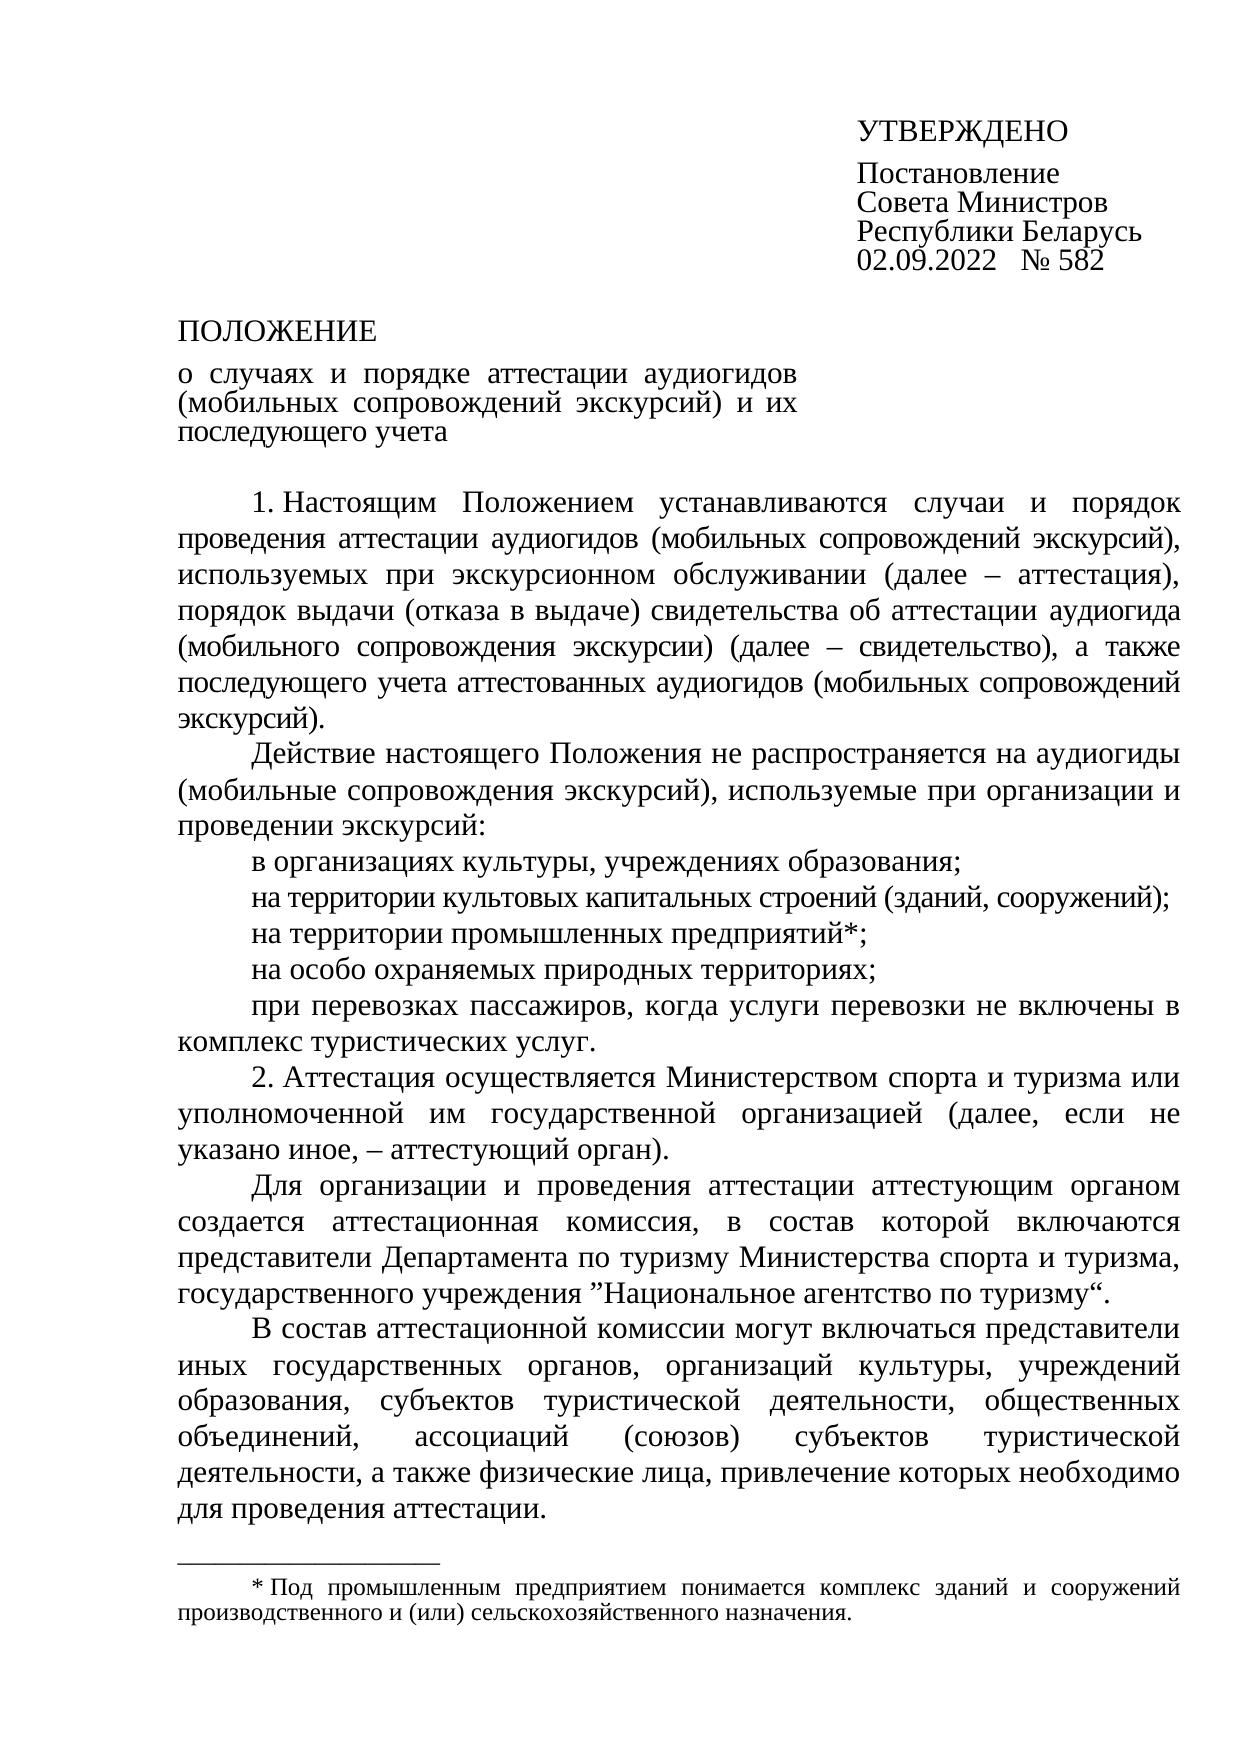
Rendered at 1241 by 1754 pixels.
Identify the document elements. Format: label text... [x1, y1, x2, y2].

text о случаях и порядке аттестации аудиогидов (мобильных сопровождений экскурсий) и их последующего учета [177, 360, 797, 447]
text 02.09.2022 № 582 [856, 247, 1181, 276]
text 1. Настоящим Положением устанавливаются случаи и порядок проведения аттестации аудиогидов (мобильных сопровождений экскурсий), используемых при экскурсионном обслуживании (далее – аттестация), порядок выдачи (отказа в выдаче) свидетельства об аттестации аудиогида (мобильного сопровождения экскурсии) (далее – свидетельство), а также последующего учета аттестованных аудиогидов (мобильных сопровождений экскурсий). [177, 483, 1181, 735]
text В состав аттестационной комиссии могут включаться представители иных государственных органов, организаций культуры, учреждений образования, субъектов туристической деятельности, общественных объединений, ассоциаций (союзов) субъектов туристической деятельности, а также физические лица, привлечение которых необходимо для проведения аттестации. [177, 1310, 1181, 1525]
text 2. Аттестация осуществляется Министерством спорта и туризма или уполномоченной им государственной организацией (далее, если не указано иное, – аттестующий орган). [177, 1058, 1181, 1166]
text на особо охраняемых природных территориях; [177, 950, 1181, 986]
text Республики Беларусь [856, 218, 1181, 247]
text Постановление [856, 160, 1181, 189]
text Для организации и проведения аттестации аттестующим органом создается аттестационная комиссия, в состав которой включаются представители Департамента по туризму Министерства спорта и туризма, государственного учреждения ”Национальное агентство по туризму“. [177, 1166, 1181, 1310]
text * Под промышленным предприятием понимается комплекс зданий и сооружений производственного и (или) сельскохозяйственного назначения. [177, 1575, 1181, 1625]
text на территории промышленных предприятий*; [177, 914, 1181, 950]
text ––––––––––––––––––––– [177, 1550, 1181, 1575]
text Действие настоящего Положения не распространяется на аудиогиды (мобильные сопровождения экскурсий), используемые при организации и проведении экскурсий: [177, 735, 1181, 843]
text на территории культовых капитальных строений (зданий, сооружений); [177, 878, 1181, 914]
text в организациях культуры, учреждениях образования; [177, 843, 1181, 878]
text Совета Министров [856, 189, 1181, 218]
text при перевозках пассажиров, когда услуги перевозки не включены в комплекс туристических услуг. [177, 986, 1181, 1058]
text ПОЛОЖЕНИЕ [177, 318, 635, 347]
text УТВЕРЖДЕНО [856, 118, 1181, 147]
